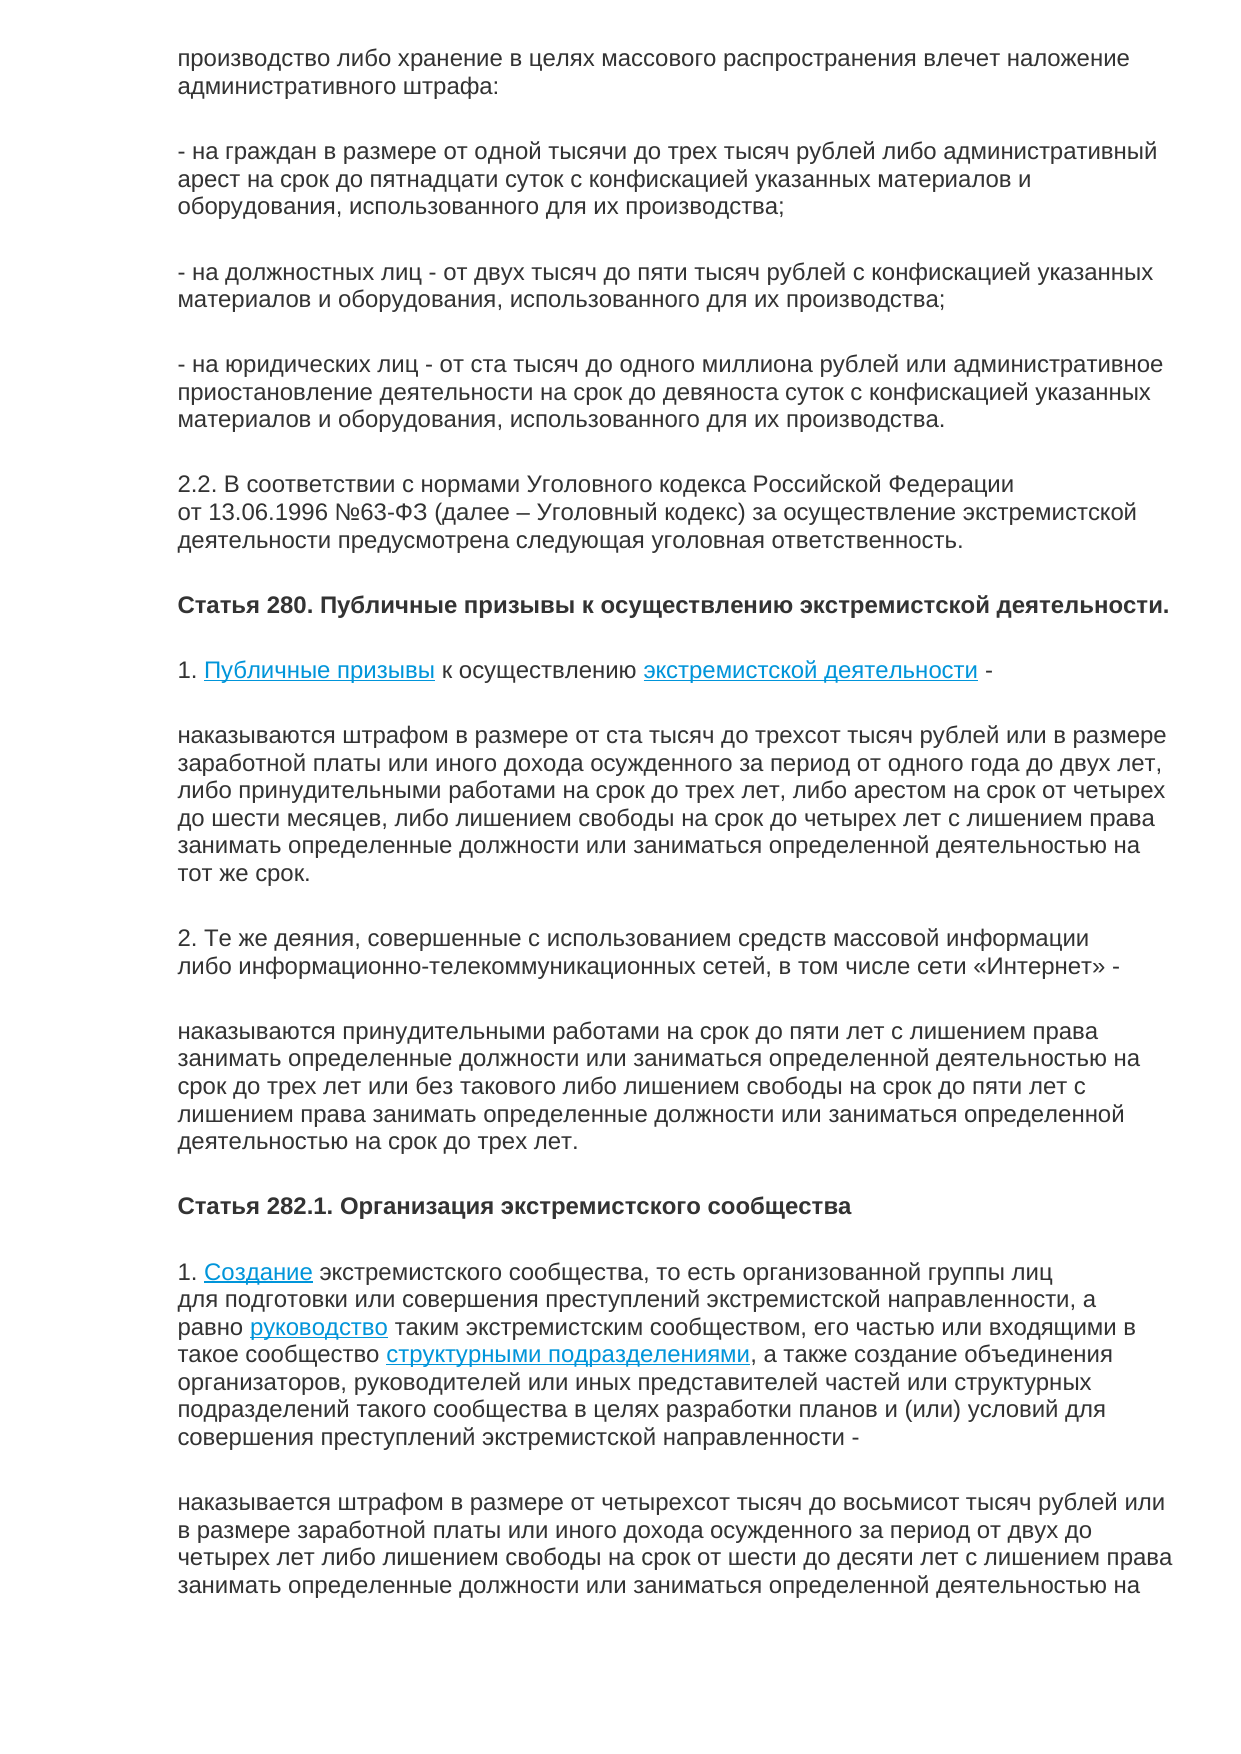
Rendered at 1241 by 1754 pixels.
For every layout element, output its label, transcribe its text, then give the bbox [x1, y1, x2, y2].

text 1. Создание экстремистского сообщества, то есть организованной группы лиц для подготовки или совершения преступлений экстремистской направленности, а равно руководство таким экстремистским сообществом, его частью или входящими в такое сообщество структурными подразделениями, а также создание объединения организаторов, руководителей или иных представителей частей или структурных подразделений такого сообщества в целях разработки планов и (или) условий для совершения преступлений экстремистской направленности - [177, 1257, 1181, 1451]
text - на юридических лиц - от ста тысяч до одного миллиона рублей или административное приостановление деятельности на срок до девяноста суток с конфискацией указанных материалов и оборудования, использованного для их производства. [177, 350, 1181, 433]
text 2. Те же деяния, совершенные с использованием средств массовой информации либо информационно-телекоммуникационных сетей, в том числе сети «Интернет» - [177, 924, 1181, 979]
text - на должностных лиц - от двух тысяч до пяти тысяч рублей с конфискацией указанных материалов и оборудования, использованного для их производства; [177, 257, 1181, 313]
text 2.2. В соответствии с нормами Уголовного кодекса Российской Федерации от 13.06.1996 №63-ФЗ (далее – Уголовный кодекс) за осуществление экстремистской деятельности предусмотрена следующая уголовная ответственность. [177, 470, 1181, 553]
text Статья 282.1. Организация экстремистского сообщества [177, 1192, 1181, 1220]
text 1. Публичные призывы к осуществлению экстремистской деятельности - [177, 656, 1181, 683]
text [177, 1488, 1181, 1598]
text наказываются принудительными работами на срок до пяти лет с лишением права занимать определенные должности или заниматься определенной деятельностью на срок до трех лет или без такового либо лишением свободы на срок до пяти лет с лишением права занимать определенные должности или заниматься определенной деятельностью на срок до трех лет. [177, 1017, 1181, 1155]
text Статья 280. Публичные призывы к осуществлению экстремистской деятельности. [177, 591, 1181, 618]
text - на граждан в размере от одной тысячи до трех тысяч рублей либо административный арест на срок до пятнадцати суток с конфискацией указанных материалов и оборудования, использованного для их производства; [177, 137, 1181, 220]
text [177, 44, 1181, 99]
text наказываются штрафом в размере от ста тысяч до трехсот тысяч рублей или в размере заработной платы или иного дохода осужденного за период от одного года до двух лет, либо принудительными работами на срок до трех лет, либо арестом на срок от четырех до шести месяцев, либо лишением свободы на срок до четырех лет с лишением права занимать определенные должности или заниматься определенной деятельностью на тот же срок. [177, 721, 1181, 887]
